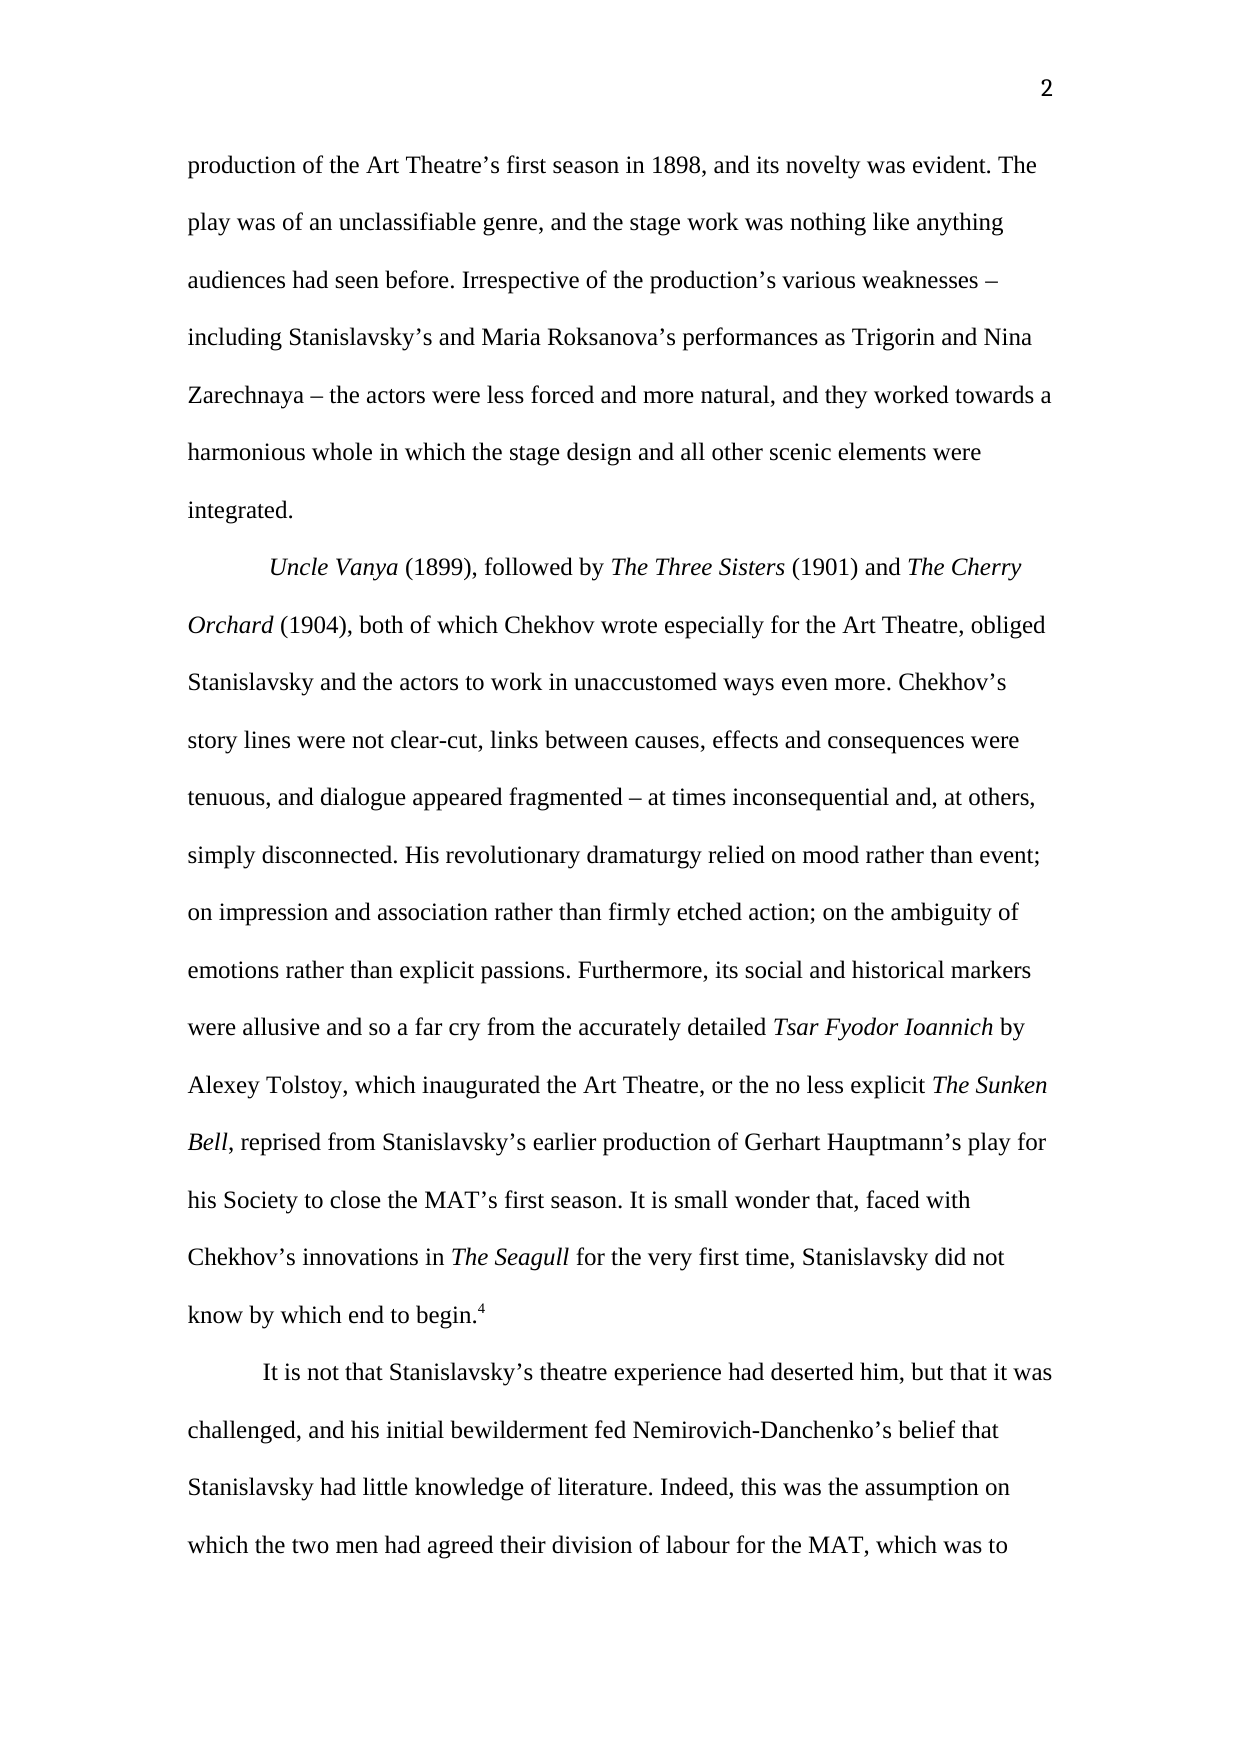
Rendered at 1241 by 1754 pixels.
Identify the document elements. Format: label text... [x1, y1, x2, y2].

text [187, 150, 1053, 524]
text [187, 1357, 1053, 1559]
text Uncle Vanya (1899), followed by The Three Sisters (1901) and The Cherry Orchard (1904), both of which Chekhov wrote especially for the Art Theatre, obliged Stanislavsky and the actors to work in unaccustomed ways even more. Chekhov’s story lines were not clear-cut, links between causes, effects and consequences were tenuous, and dialogue appeared fragmented – at times inconsequential and, at others, simply disconnected. His revolutionary dramaturgy relied on mood rather than event; on impression and association rather than firmly etched action; on the ambiguity of emotions rather than explicit passions. Furthermore, its social and historical markers were allusive and so a far cry from the accurately detailed Tsar Fyodor Ioannich by Alexey Tolstoy, which inaugurated the Art Theatre, or the no less explicit The Sunken Bell, reprised from Stanislavsky’s earlier production of Gerhart Hauptmann’s play for his Society to close the MAT’s first season. It is small wonder that, faced with Chekhov’s innovations in The Seagull for the very first time, Stanislavsky did not know by which end to begin. [187, 552, 1053, 1329]
